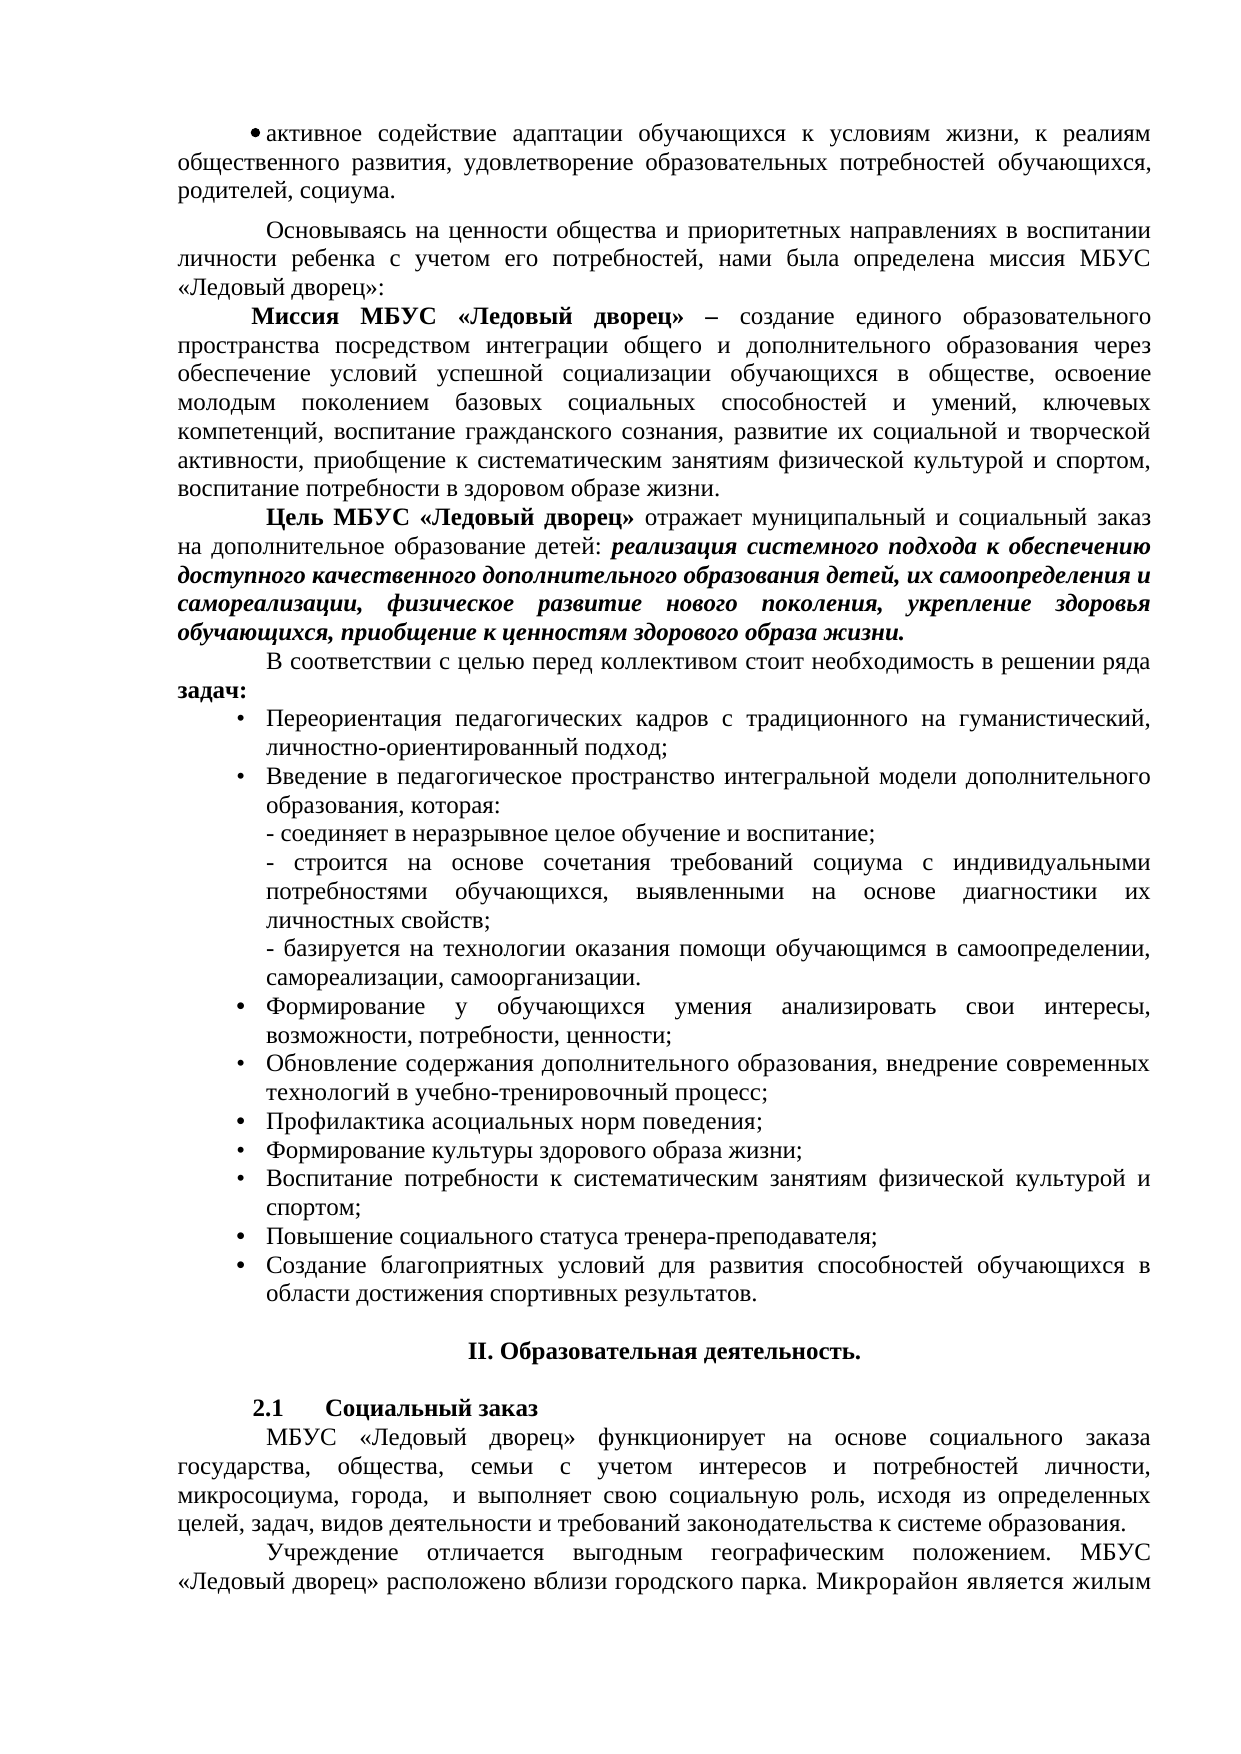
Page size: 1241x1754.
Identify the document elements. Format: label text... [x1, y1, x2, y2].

list Создание благоприятных условий для развития способностей обучающихся в области достижения спортивных результатов. [236, 1250, 1152, 1307]
text Цель МБУС «Ледовый дворец» отражает муниципальный и социальный заказ на дополнительное образование детей: реализация системного подхода к обеспечению доступного качественного дополнительного образования детей, их самоопределения и самореализации, физическое развитие нового поколения, укрепление здоровья обучающихся, приобщение к ценностям здорового образа жизни. [177, 502, 1152, 646]
list Переориентация педагогических кадров с традиционного на гуманистический, личностно-ориентированный подход; [236, 703, 1152, 761]
list Формирование у обучающихся умения анализировать свои интересы, возможности, потребности, ценности; [236, 991, 1152, 1048]
list Формирование культуры здорового образа жизни; [236, 1135, 1152, 1163]
text II. Образовательная деятельность. [177, 1336, 1152, 1365]
text МБУС «Ледовый дворец» функционирует на основе социального заказа государства, общества, семьи с учетом интересов и потребностей личности, микросоциума, города, и выполняет свою социальную роль, исходя из определенных целей, задач, видов деятельности и требований законодательства к системе образования. [177, 1422, 1152, 1537]
text Основываясь на ценности общества и приоритетных направлениях в воспитании личности ребенка с учетом его потребностей, нами была определена миссия МБУС «Ледовый дворец»: [177, 215, 1152, 301]
text В соответствии с целью перед коллективом стоит необходимость в решении ряда задач: [177, 646, 1152, 703]
text - соединяет в неразрывное целое обучение и воспитание; [266, 818, 1152, 847]
text - строится на основе сочетания требований социума с индивидуальными потребностями обучающихся, выявленными на основе диагностики их личностных свойств; [266, 847, 1152, 933]
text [177, 1537, 1152, 1595]
list активное содействие адаптации обучающихся к условиям жизни, к реалиям общественного развития, удовлетворение образовательных потребностей обучающихся, родителей, социума. [177, 118, 1152, 204]
text - базируется на технологии оказания помощи обучающимся в самоопределении, самореализации, самоорганизации. [266, 933, 1152, 991]
text Миссия МБУС «Ледовый дворец» – создание единого образовательного пространства посредством интеграции общего и дополнительного образования через обеспечение условий успешной социализации обучающихся в обществе, освоение молодым поколением базовых социальных способностей и умений, ключевых компетенций, воспитание гражданского сознания, развитие их социальной и творческой активности, приобщение к систематическим занятиям физической культурой и спортом, воспитание потребности в здоровом образе жизни. [177, 301, 1152, 502]
list Воспитание потребности к систематическим занятиям физической культурой и спортом; [236, 1163, 1152, 1221]
list Обновление содержания дополнительного образования, внедрение современных технологий в учебно-тренировочный процесс; [236, 1048, 1152, 1106]
list Профилактика асоциальных норм поведения; [236, 1106, 1152, 1135]
list Введение в педагогическое пространство интегральной модели дополнительного образования, которая: [236, 761, 1152, 818]
list Повышение социального статуса тренера-преподавателя; [236, 1221, 1152, 1250]
list Социальный заказ [177, 1393, 1152, 1422]
